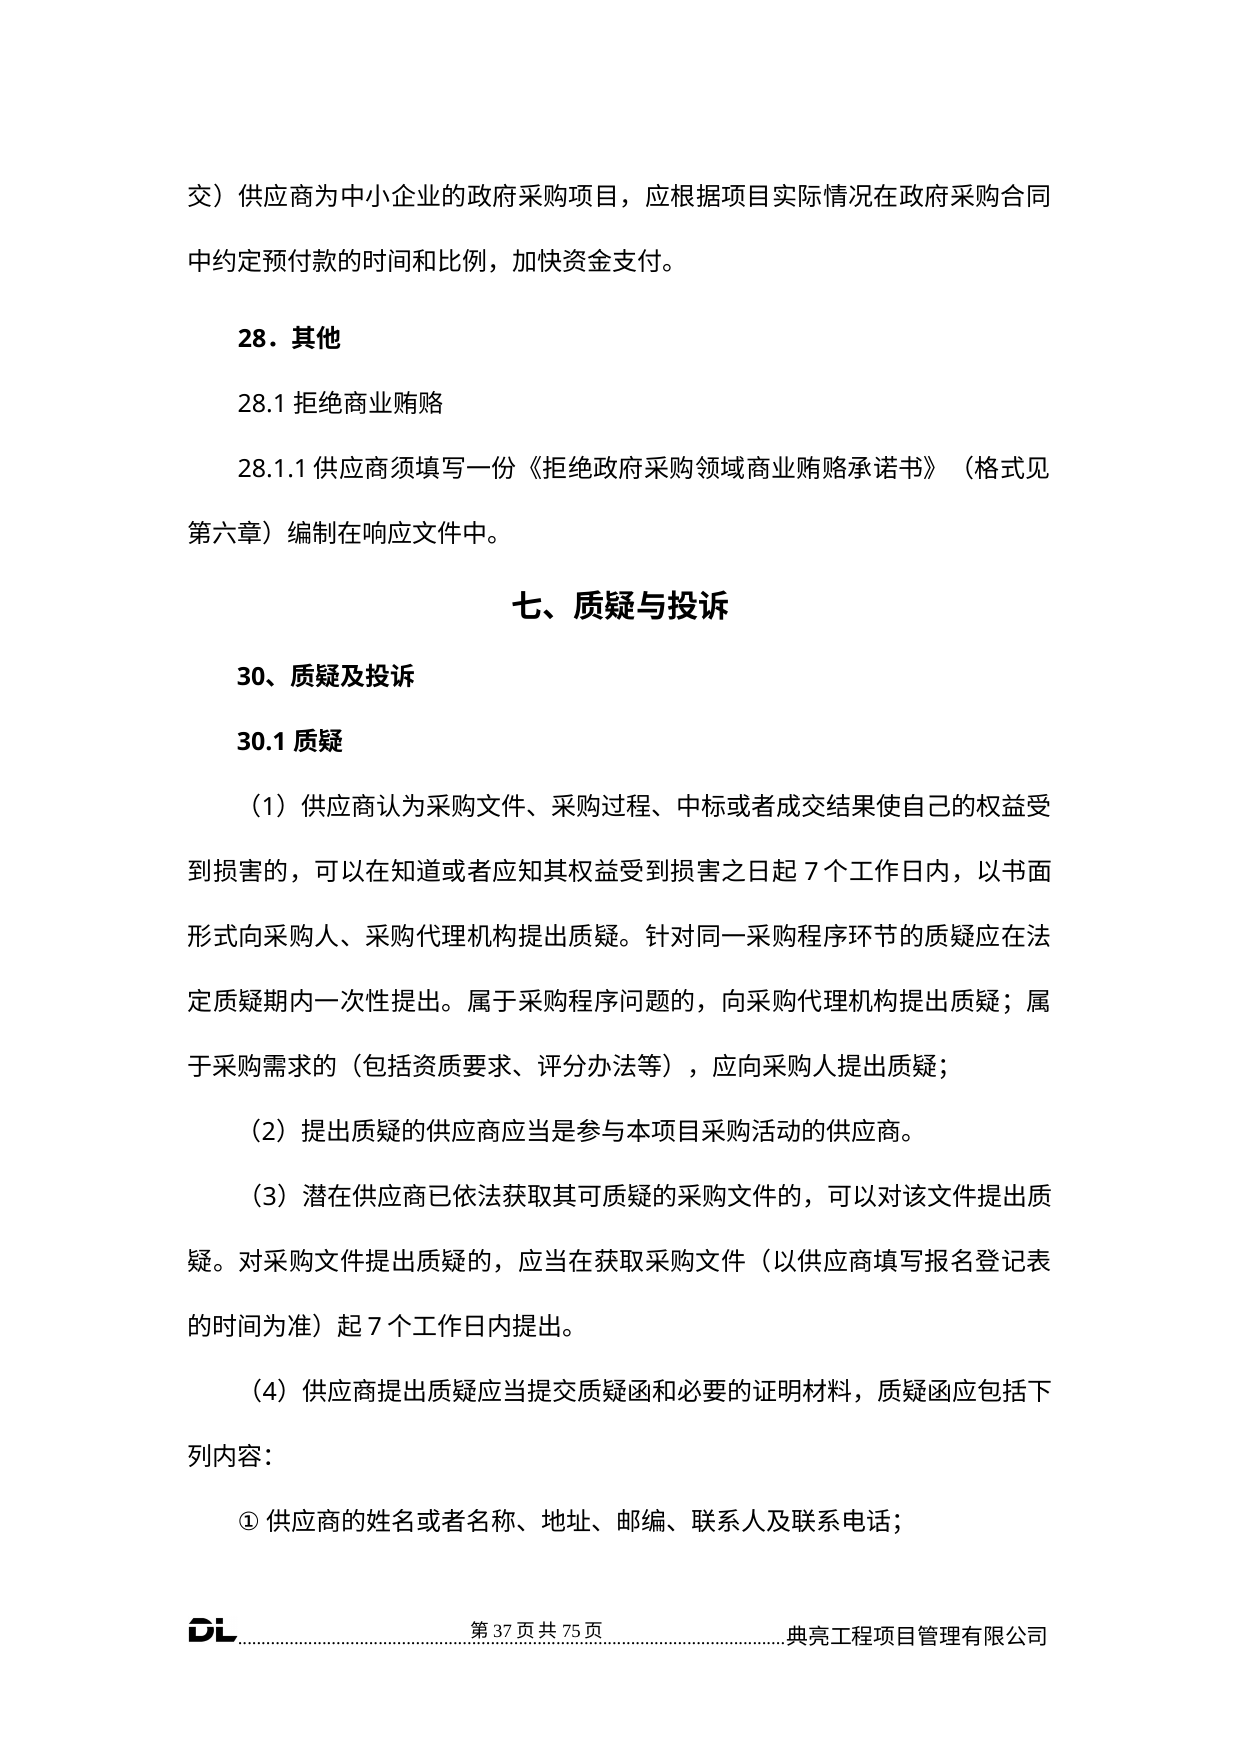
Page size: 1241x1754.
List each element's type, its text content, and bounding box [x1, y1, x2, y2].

text 30.1 质疑 [187, 707, 1053, 772]
text 七、质疑与投诉 [187, 581, 1053, 626]
text 28．其他 [187, 304, 1053, 369]
text （2）提出质疑的供应商应当是参与本项目采购活动的供应商。 [187, 1097, 1053, 1162]
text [187, 162, 1053, 292]
text 28.1 拒绝商业贿赂 [187, 369, 1053, 434]
picture [187, 1616, 238, 1645]
text （1）供应商认为采购文件、采购过程、中标或者成交结果使自己的权益受到损害的，可以在知道或者应知其权益受到损害之日起7个工作日内，以书面形式向采购人、采购代理机构提出质疑。针对同一采购程序环节的质疑应在法定质疑期内一次性提出。属于采购程序问题的，向采购代理机构提出质疑；属于采购需求的（包括资质要求、评分办法等），应向采购人提出质疑； [187, 772, 1053, 1097]
text （3）潜在供应商已依法获取其可质疑的采购文件的，可以对该文件提出质疑。对采购文件提出质疑的，应当在获取采购文件（以供应商填写报名登记表的时间为准）起7个工作日内提出。 [187, 1162, 1053, 1357]
text （4）供应商提出质疑应当提交质疑函和必要的证明材料，质疑函应包括下列内容： [187, 1357, 1053, 1487]
text 30、质疑及投诉 [187, 642, 1053, 707]
text 28.1.1供应商须填写一份《拒绝政府采购领域商业贿赂承诺书》（格式见第六章）编制在响应文件中。 [187, 434, 1053, 564]
text ① 供应商的姓名或者名称、地址、邮编、联系人及联系电话； [187, 1487, 1053, 1552]
